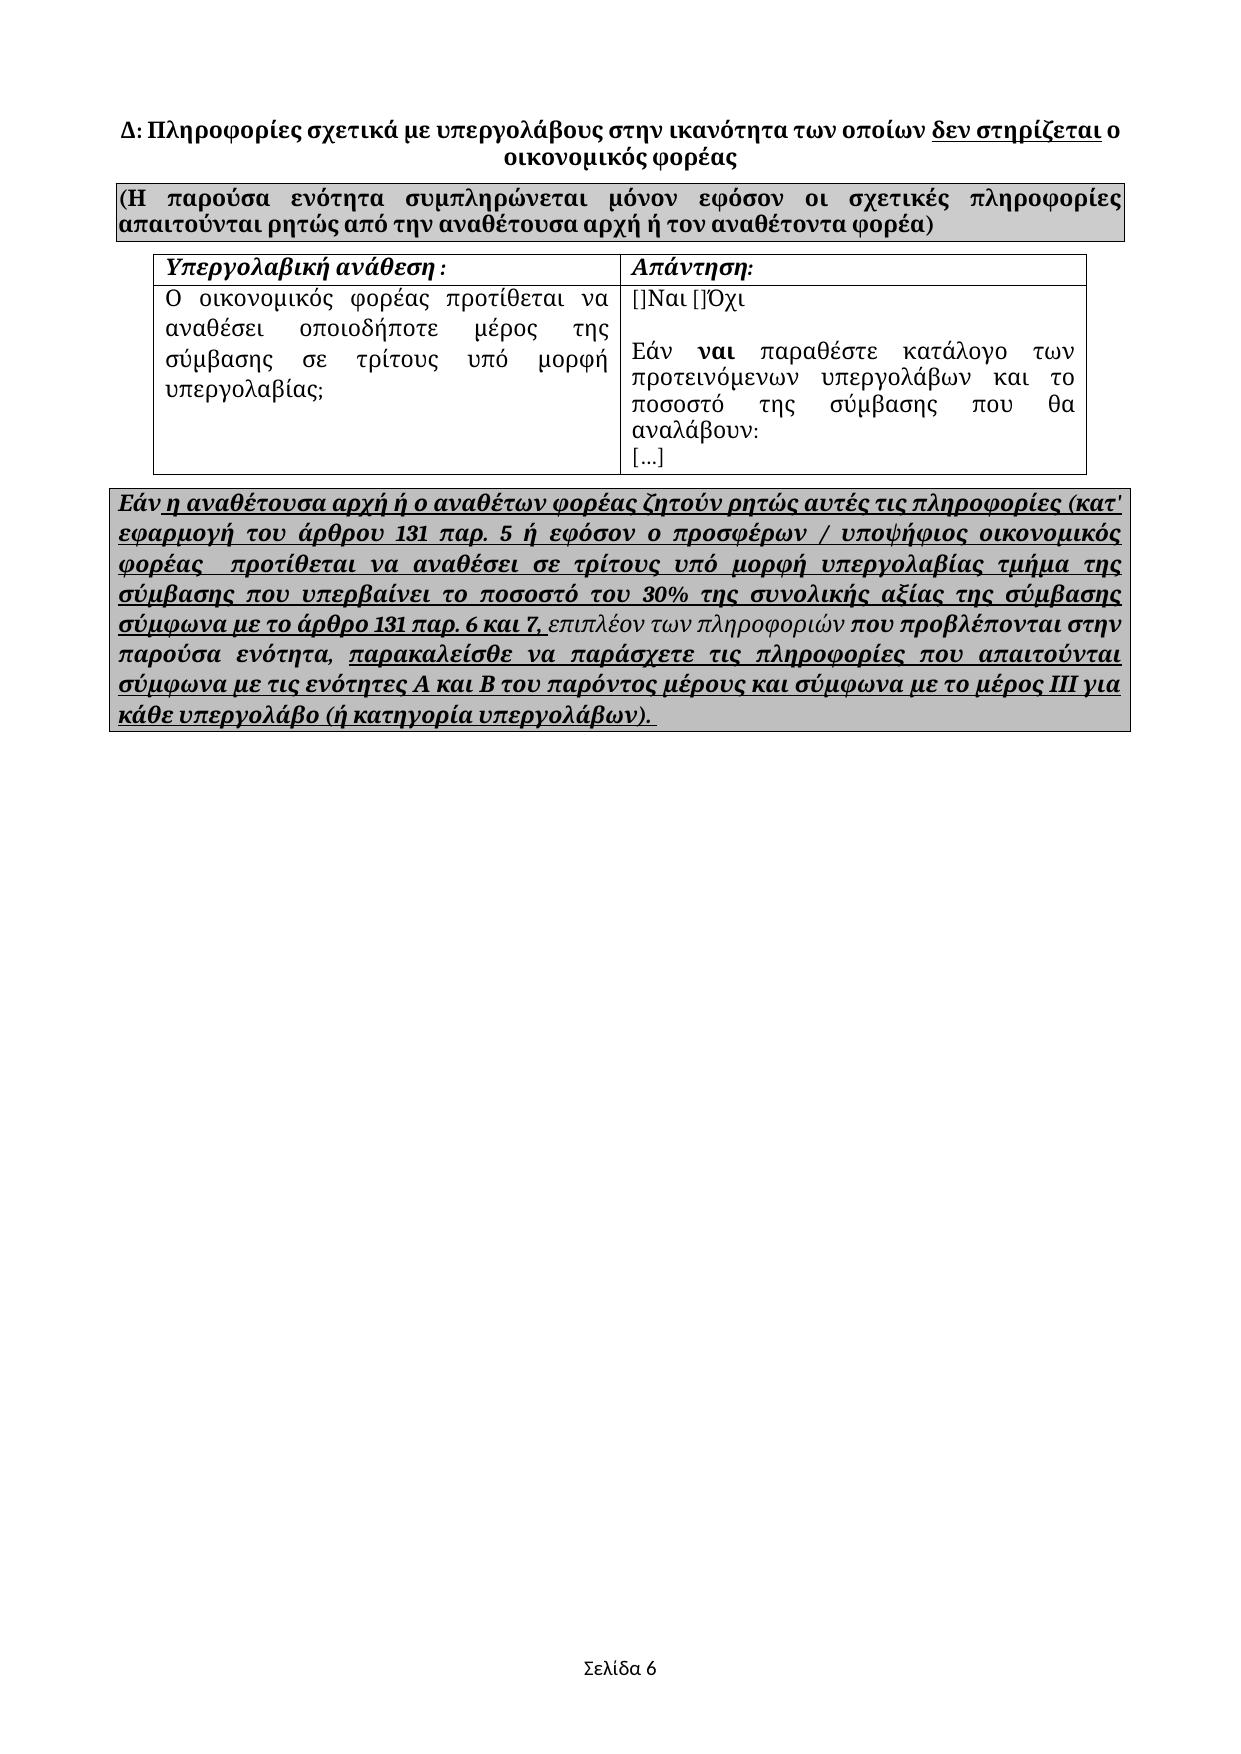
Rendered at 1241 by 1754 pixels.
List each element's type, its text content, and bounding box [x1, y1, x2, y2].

title Εάν η αναθέτουσα αρχή ή ο αναθέτων φορέας ζητούν ρητώς αυτές τις πληροφορίες (κατ' εφαρμογή του άρθρου 131 παρ. 5 ή εφόσον ο προσφέρων / υποψήφιος οικονομικός φορέας προτίθεται να αναθέσει σε τρίτους υπό μορφή υπεργολαβίας τμήμα της σύμβασης που υπερβαίνει το ποσοστό του 30% της συνολικής αξίας της σύμβασης σύμφωνα με το άρθρο 131 παρ. 6 και 7, επιπλέον των πληροφοριών που προβλέπονται στην παρούσα ενότητα, παρακαλείσθε να παράσχετε τις πληροφορίες που απαιτούνται σύμφωνα με τις ενότητες Α και Β του παρόντος μέρους και σύμφωνα με το μέρος ΙΙΙ για κάθε υπεργολάβο (ή κατηγορία υπεργολάβων). [110, 489, 1130, 731]
text (Η παρούσα ενότητα συμπληρώνεται μόνον εφόσον οι σχετικές πληροφορίες απαιτούνται ρητώς από την αναθέτουσα αρχή ή τον αναθέτοντα φορέα) [117, 184, 1124, 241]
table_cell Ο οικονομικός φορέας προτίθεται να αναθέσει οποιοδήποτε μέρος της σύμβασης σε τρίτους υπό μορφή υπεργολαβίας; [154, 286, 620, 474]
text Δ: Πληροφορίες σχετικά με υπεργολάβους στην ικανότητα των οποίων δεν στηρίζεται ο οικονομικός φορέας [118, 118, 1122, 171]
table_cell []Ναι []Όχι Εάν ναι παραθέστε κατάλογο των προτεινόμενων υπεργολάβων και το ποσοστό της σύμβασης που θα αναλάβουν: […] [621, 286, 1086, 474]
table_header Υπεργολαβική ανάθεση : [154, 255, 620, 285]
table_header Απάντηση: [621, 255, 1086, 285]
